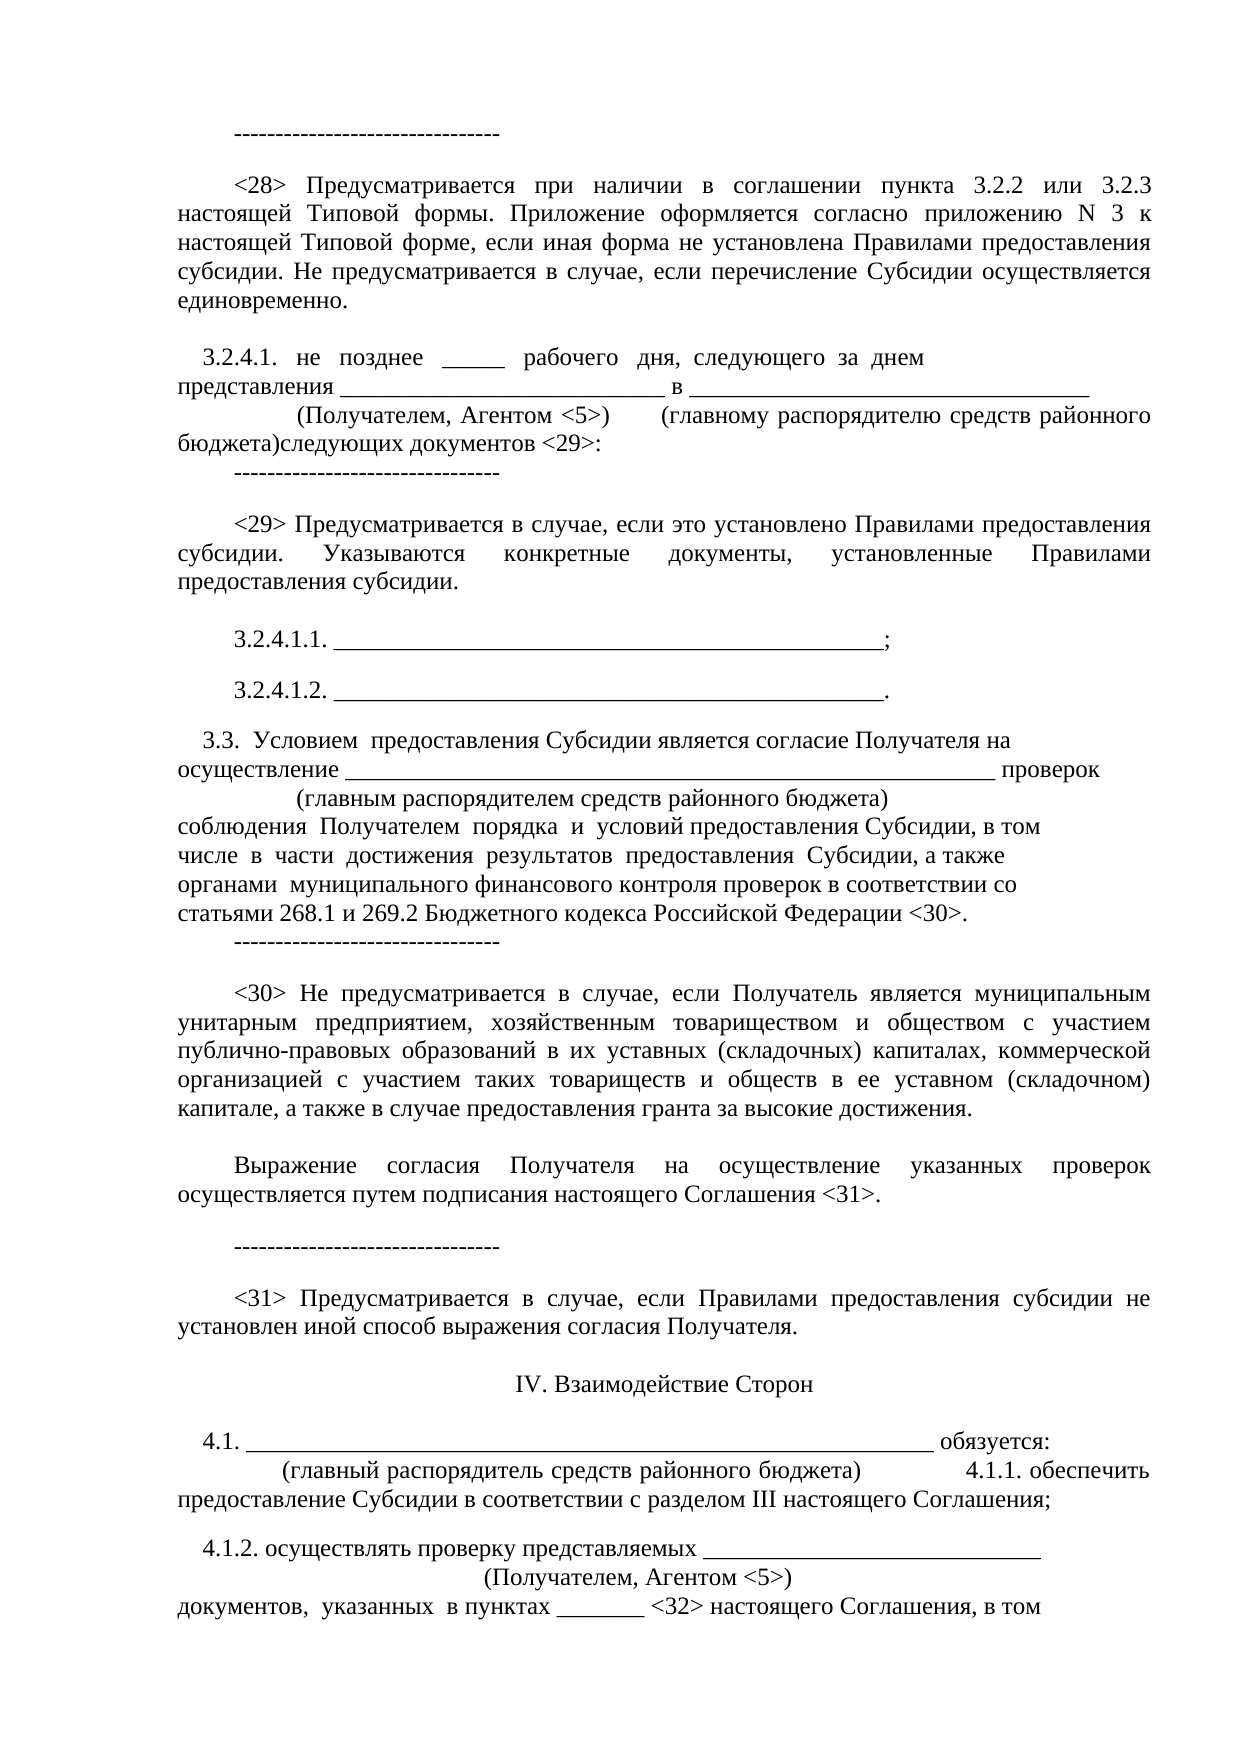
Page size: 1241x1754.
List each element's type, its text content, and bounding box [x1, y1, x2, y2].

text -------------------------------- [177, 457, 1152, 486]
text <30> Не предусматривается в случае, если Получатель является муниципальным унитарным предприятием, хозяйственным товариществом и обществом с участием публично-правовых образований в их уставных (складочных) капиталах, коммерческой организацией с участием таких товариществ и обществ в ее уставном (складочном) капитале, а также в случае предоставления гранта за высокие достижения. [177, 978, 1152, 1122]
text -------------------------------- [177, 118, 1152, 147]
text 3.2.4.1.2. ____________________________________________. [177, 676, 1152, 704]
text 4.1. _______________________________________________________ обязуется: [177, 1426, 1152, 1455]
text <28> Предусматривается при наличии в соглашении пункта 3.2.2 или 3.2.3 настоящей Типовой формы. Приложение оформляется согласно приложению N 3 к настоящей Типовой форме, если иная форма не установлена Правилами предоставления субсидии. Не предусматривается в случае, если перечисление Субсидии осуществляется единовременно. [177, 170, 1152, 313]
text Выражение согласия Получателя на осуществление указанных проверок осуществляется путем подписания настоящего Соглашения <31>. [177, 1151, 1152, 1208]
text статьями 268.1 и 269.2 Бюджетного кодекса Российской Федерации <30>. [177, 898, 1152, 926]
text 4.1.2. осуществлять проверку представляемых ___________________________ [177, 1533, 1152, 1562]
text IV. Взаимодействие Сторон [177, 1369, 1152, 1398]
text органами муниципального финансового контроля проверок в соответствии со [177, 869, 1152, 898]
text <31> Предусматривается в случае, если Правилами предоставления субсидии не установлен иной способ выражения согласия Получателя. [177, 1283, 1152, 1340]
text числе в части достижения результатов предоставления Субсидии, а также [177, 840, 1152, 869]
text 3.2.4.1.1. ____________________________________________; [177, 624, 1152, 653]
text -------------------------------- [177, 1231, 1152, 1260]
text (Получателем, Агентом <5>) (главному распорядителю средств районного бюджета)следующих документов <29>: [177, 400, 1152, 457]
text 3.3. Условием предоставления Субсидии является согласие Получателя на [177, 725, 1152, 754]
text соблюдения Получателем порядка и условий предоставления Субсидии, в том [177, 811, 1152, 840]
text осуществление ____________________________________________________ проверок [177, 754, 1152, 783]
text (Получателем, Агентом <5>) [177, 1562, 1152, 1591]
text (главный распорядитель средств районного бюджета) 4.1.1. обеспечить предоставление Субсидии в соответствии с разделом III настоящего Соглашения; [177, 1455, 1152, 1513]
text документов, указанных в пунктах _______ <32> настоящего Соглашения, в том [177, 1591, 1152, 1620]
text -------------------------------- [177, 926, 1152, 955]
text представления __________________________ в ________________________________ [177, 371, 1152, 400]
text <29> Предусматривается в случае, если это установлено Правилами предоставления субсидии. Указываются конкретные документы, установленные Правилами предоставления субсидии. [177, 509, 1152, 595]
text 3.2.4.1. не позднее _____ рабочего дня, следующего за днем [177, 342, 1152, 371]
text (главным распорядителем средств районного бюджета) [177, 783, 1152, 811]
